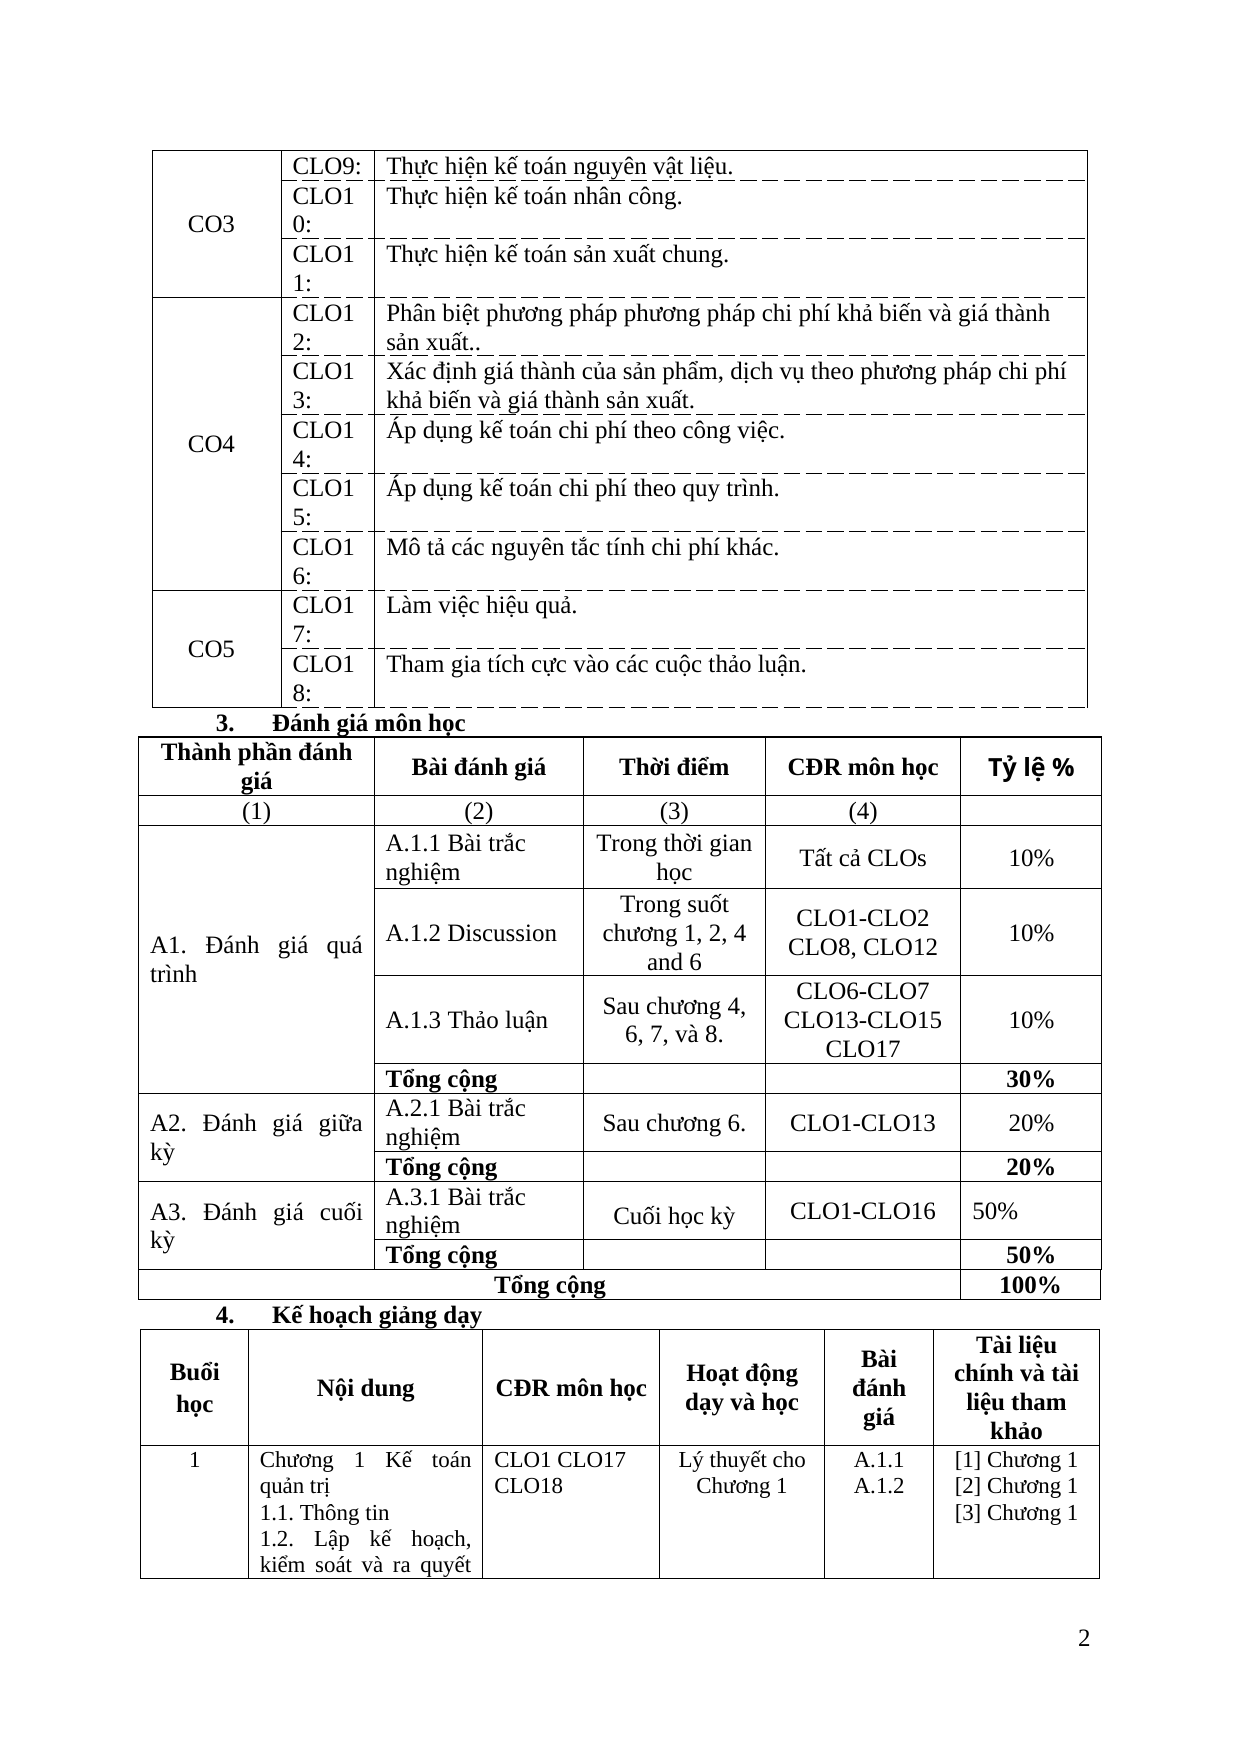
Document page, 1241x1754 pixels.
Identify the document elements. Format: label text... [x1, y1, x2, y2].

table_cell CLO1-CLO13 [766, 1094, 960, 1151]
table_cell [660, 1446, 824, 1578]
table_cell A.2.1 Bài trắc nghiệm [375, 1094, 583, 1151]
table_cell CLO9: [282, 151, 374, 180]
table_cell 20% [961, 1094, 1101, 1151]
table_cell A.1.1 A.1.2 [825, 1446, 933, 1578]
table_cell A1. Đánh giá quá trình [139, 826, 374, 1092]
table_cell Tổng cộng [375, 1240, 583, 1269]
table_cell [584, 1152, 765, 1181]
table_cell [934, 1446, 1099, 1578]
table_cell CLO11: [282, 238, 374, 297]
table_cell [766, 1064, 960, 1092]
table_cell CLO1 CLO17 CLO18 [483, 1446, 659, 1578]
table_cell CLO15: [282, 473, 374, 531]
table_cell Áp dụng kế toán chi phí theo quy trình. [375, 473, 1087, 531]
table_cell (2) [375, 796, 583, 825]
table_cell 20% [961, 1152, 1101, 1181]
table_cell CO4 [153, 298, 281, 589]
table_header Bài đánh giá [825, 1330, 933, 1445]
table_cell Trong suốt chương 1, 2, 4 and 6 [584, 889, 765, 975]
table_cell CLO17: [282, 590, 374, 648]
table_cell A.3.1 Bài trắc nghiệm [375, 1182, 583, 1239]
table_header CĐR môn học [766, 738, 960, 795]
table_cell Tổng cộng [139, 1270, 960, 1299]
table_cell A2. Đánh giá giữa kỳ [139, 1094, 374, 1181]
table_cell (1) [139, 796, 374, 825]
table_cell CLO6-CLO7 CLO13-CLO15 CLO17 [766, 976, 960, 1063]
table_cell CLO16: [282, 531, 374, 589]
table_cell Xác định giá thành của sản phẩm, dịch vụ theo phương pháp chi phí khả biến và giá thành sản xuất. [375, 355, 1087, 414]
table_cell [584, 1064, 765, 1092]
table_cell [766, 1240, 960, 1269]
table_cell 10% [961, 826, 1101, 888]
table_cell Trong thời gian học [584, 826, 765, 888]
table_cell 30% [961, 1064, 1101, 1092]
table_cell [249, 1446, 482, 1578]
table_header Nội dung [249, 1330, 482, 1445]
table_cell CLO12: [282, 297, 374, 355]
table_cell [766, 1152, 960, 1181]
table_cell 100% [961, 1270, 1100, 1299]
table_header Buổi học [141, 1330, 248, 1445]
table_cell 10% [961, 889, 1101, 975]
table_cell 1 [141, 1446, 248, 1578]
table_header CĐR môn học [483, 1330, 659, 1445]
table_cell (3) [584, 796, 765, 825]
table_cell CLO13: [282, 355, 374, 414]
table_cell CLO10: [282, 180, 374, 238]
table_cell Làm việc hiệu quả. [375, 590, 1087, 648]
table_cell [961, 796, 1101, 825]
table_header Hoạt động dạy và học [660, 1330, 824, 1445]
table_cell A.1.1 Bài trắc nghiệm [375, 826, 583, 888]
table_cell Thực hiện kế toán nguyên vật liệu. [375, 151, 1087, 180]
list Đánh giá môn học [216, 708, 1090, 736]
table_cell Áp dụng kế toán chi phí theo công việc. [375, 414, 1087, 472]
table_header Thời điểm [584, 738, 765, 795]
table_cell CO5 [153, 591, 281, 707]
table_cell Thực hiện kế toán sản xuất chung. [375, 238, 1087, 297]
table_cell CO3 [153, 151, 281, 297]
table_cell Tổng cộng [375, 1064, 583, 1092]
table_cell 10% [961, 976, 1101, 1063]
table_header Thành phần đánh giá [139, 738, 374, 795]
table_cell CLO1-CLO2 CLO8, CLO12 [766, 889, 960, 975]
table_cell Sau chương 6. [584, 1094, 765, 1151]
table_header Tỷ lệ % [961, 738, 1101, 795]
table_cell A3. Đánh giá cuối kỳ [139, 1182, 374, 1269]
table_cell Phân biệt phương pháp phương pháp chi phí khả biến và giá thành sản xuất.. [375, 297, 1087, 355]
table_cell Tất cả CLOs [766, 826, 960, 888]
table_cell 50% [961, 1240, 1101, 1269]
table_cell [584, 1240, 765, 1269]
table_cell (4) [766, 796, 960, 825]
table_cell Cuối học kỳ [584, 1182, 765, 1239]
table_cell 50% [961, 1182, 1101, 1239]
table_cell A.1.3 Thảo luận [375, 976, 583, 1063]
table_cell Thực hiện kế toán nhân công. [375, 180, 1087, 238]
list Kế hoạch giảng dạy [216, 1300, 1090, 1329]
table_header Bài đánh giá [375, 738, 583, 795]
table_cell Tổng cộng [375, 1152, 583, 1181]
table_cell Sau chương 4, 6, 7, và 8. [584, 976, 765, 1063]
table_cell A.1.2 Discussion [375, 889, 583, 975]
table_cell CLO18: [282, 648, 374, 707]
table_cell CLO14: [282, 414, 374, 472]
table_cell Tham gia tích cực vào các cuộc thảo luận. [375, 648, 1087, 707]
table_cell Mô tả các nguyên tắc tính chi phí khác. [375, 531, 1087, 589]
table_cell CLO1-CLO16 [766, 1182, 960, 1239]
table_header Tài liệu chính và tài liệu tham khảo [934, 1330, 1099, 1445]
